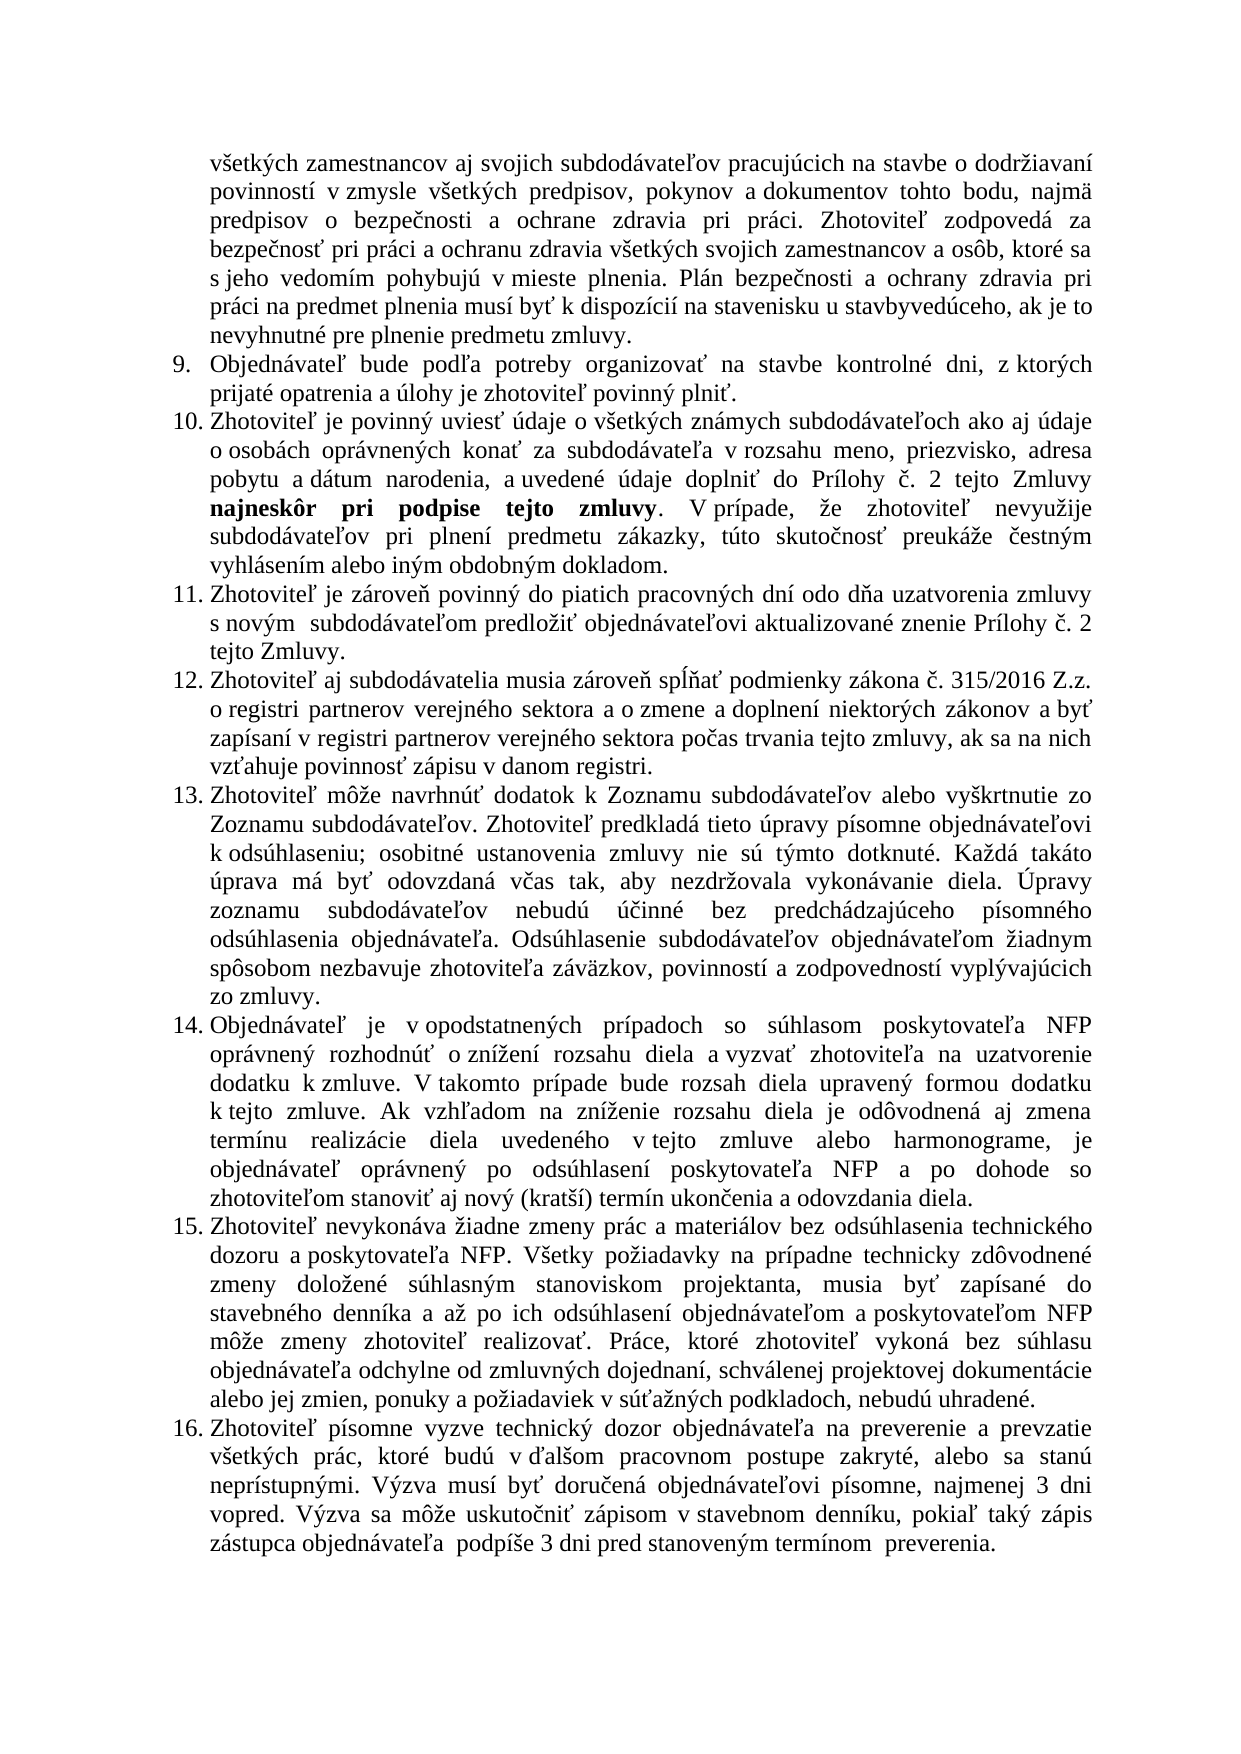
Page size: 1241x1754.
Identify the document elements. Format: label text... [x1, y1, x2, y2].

list Zhotoviteľ je zároveň povinný do piatich pracovných dní odo dňa uzatvorenia zmluvy s novým subdodávateľom predložiť objednávateľovi aktualizované znenie Prílohy č. 2 tejto Zmluvy. [172, 579, 1093, 665]
list Zhotoviteľ aj subdodávatelia musia zároveň spĺňať podmienky zákona č. 315/2016 Z.z. o registri partnerov verejného sektora a o zmene a doplnení niektorých zákonov a byť zapísaní v registri partnerov verejného sektora počas trvania tejto zmluvy, ak sa na nich vzťahuje povinnosť zápisu v danom registri. [172, 665, 1093, 780]
list Zhotoviteľ písomne vyzve technický dozor objednávateľa na preverenie a prevzatie všetkých prác, ktoré budú v ďalšom pracovnom postupe zakryté, alebo sa stanú neprístupnými. Výzva musí byť doručená objednávateľovi písomne, najmenej 3 dni vopred. Výzva sa môže uskutočniť zápisom v stavebnom denníku, pokiaľ taký zápis zástupca objednávateľa podpíše 3 dni pred stanoveným termínom preverenia. [172, 1413, 1093, 1556]
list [172, 148, 1093, 349]
list Zhotoviteľ je povinný uviesť údaje o všetkých známych subdodávateľoch ako aj údaje o osobách oprávnených konať za subdodávateľa v rozsahu meno, priezvisko, adresa pobytu a dátum narodenia, a uvedené údaje doplniť do Prílohy č. 2 tejto Zmluvy najneskôr pri podpise tejto zmluvy. V prípade, že zhotoviteľ nevyužije subdodávateľov pri plnení predmetu zákazky, túto skutočnosť preukáže čestným vyhlásením alebo iným obdobným dokladom. [172, 406, 1093, 579]
list Zhotoviteľ nevykonáva žiadne zmeny prác a materiálov bez odsúhlasenia technického dozoru a poskytovateľa NFP. Všetky požiadavky na prípadne technicky zdôvodnené zmeny doložené súhlasným stanoviskom projektanta, musia byť zapísané do stavebného denníka a až po ich odsúhlasení objednávateľom a poskytovateľom NFP môže zmeny zhotoviteľ realizovať. Práce, ktoré zhotoviteľ vykoná bez súhlasu objednávateľa odchylne od zmluvných dojednaní, schválenej projektovej dokumentácie alebo jej zmien, ponuky a požiadaviek v súťažných podkladoch, nebudú uhradené. [172, 1211, 1093, 1413]
list Objednávateľ bude podľa potreby organizovať na stavbe kontrolné dni, z ktorých prijaté opatrenia a úlohy je zhotoviteľ povinný plniť. [172, 349, 1093, 406]
list Zhotoviteľ môže navrhnúť dodatok k Zoznamu subdodávateľov alebo vyškrtnutie zo Zoznamu subdodávateľov. Zhotoviteľ predkladá tieto úpravy písomne objednávateľovi k odsúhlaseniu; osobitné ustanovenia zmluvy nie sú týmto dotknuté. Každá takáto úprava má byť odovzdaná včas tak, aby nezdržovala vykonávanie diela. Úpravy zoznamu subdodávateľov nebudú účinné bez predchádzajúceho písomného odsúhlasenia objednávateľa. Odsúhlasenie subdodávateľov objednávateľom žiadnym spôsobom nezbavuje zhotoviteľa záväzkov, povinností a zodpovedností vyplývajúcich zo zmluvy. [172, 780, 1093, 1010]
list Objednávateľ je v opodstatnených prípadoch so súhlasom poskytovateľa NFP oprávnený rozhodnúť o znížení rozsahu diela a vyzvať zhotoviteľa na uzatvorenie dodatku k zmluve. V takomto prípade bude rozsah diela upravený formou dodatku k tejto zmluve. Ak vzhľadom na zníženie rozsahu diela je odôvodnená aj zmena termínu realizácie diela uvedeného v tejto zmluve alebo harmonograme, je objednávateľ oprávnený po odsúhlasení poskytovateľa NFP a po dohode so zhotoviteľom stanoviť aj nový (kratší) termín ukončenia a odovzdania diela. [172, 1010, 1093, 1211]
